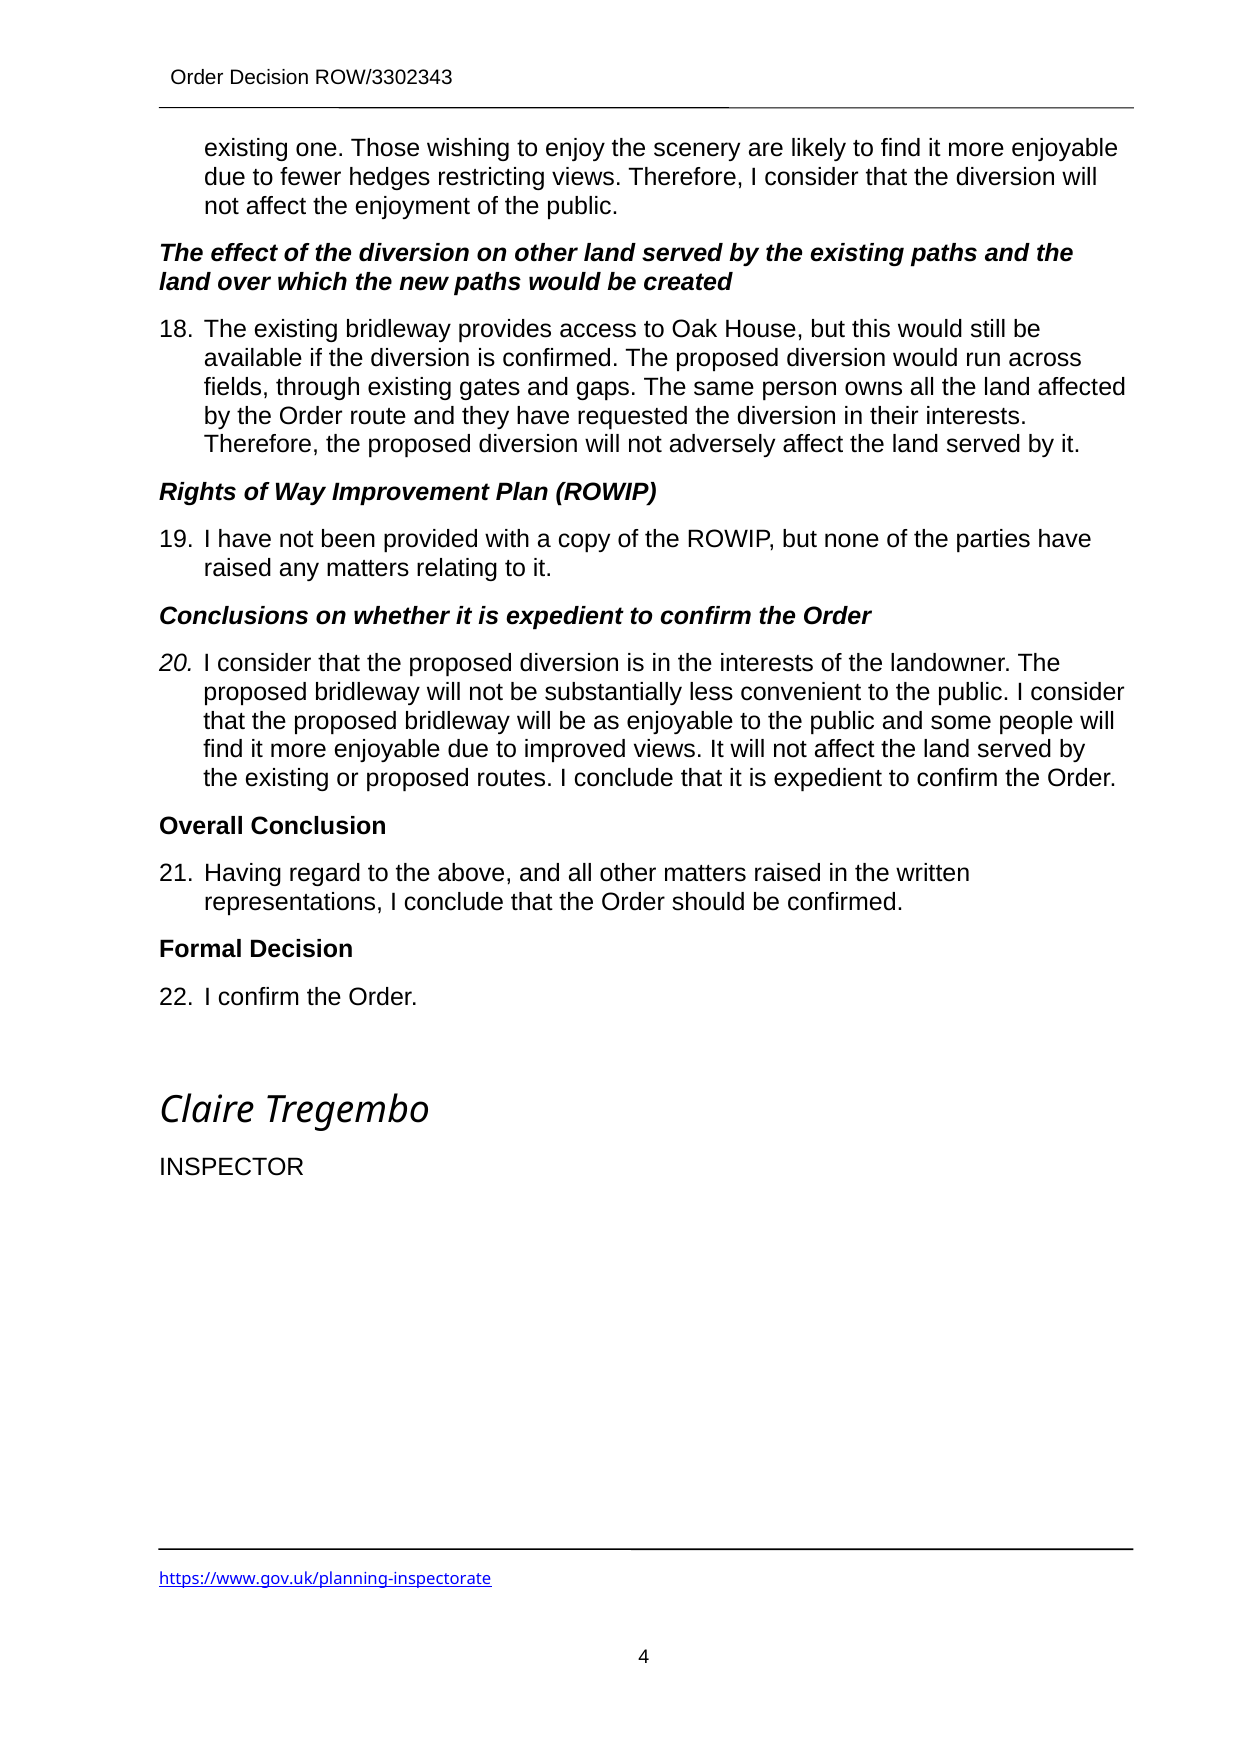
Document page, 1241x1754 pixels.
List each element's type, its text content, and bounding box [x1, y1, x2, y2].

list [159, 133, 1128, 219]
list I consider that the proposed diversion is in the interests of the landowner. The proposed bridleway will not be substantially less convenient to the public. I consider that the proposed bridleway will be as enjoyable to the public and some people will find it more enjoyable due to improved views. It will not affect the land served by the existing or proposed routes. I conclude that it is expedient to confirm the Order. [159, 648, 1128, 792]
text Formal Decision [159, 934, 1128, 963]
list I confirm the Order. [159, 982, 1128, 1011]
text Rights of Way Improvement Plan (ROWIP) [159, 477, 1128, 506]
text The effect of the diversion on other land served by the existing paths and the land over which the new paths would be created [159, 238, 1128, 296]
text I have not been provided with a copy of the ROWIP, but none of the parties have raised any matters relating to it. [159, 524, 1128, 582]
text Overall Conclusion [159, 811, 1128, 839]
list Having regard to the above, and all other matters raised in the written representations, I conclude that the Order should be confirmed. [159, 858, 1128, 916]
text INSPECTOR [159, 1152, 1128, 1181]
text The existing bridleway provides access to Oak House, but this would still be available if the diversion is confirmed. The proposed diversion would run across fields, through existing gates and gaps. The same person owns all the land affected by the Order route and they have requested the diversion in their interests. Therefore, the proposed diversion will not adversely affect the land served by it. [159, 314, 1128, 458]
text Conclusions on whether it is expedient to confirm the Order [159, 601, 1128, 629]
text Claire Tregembo [159, 1082, 1128, 1133]
